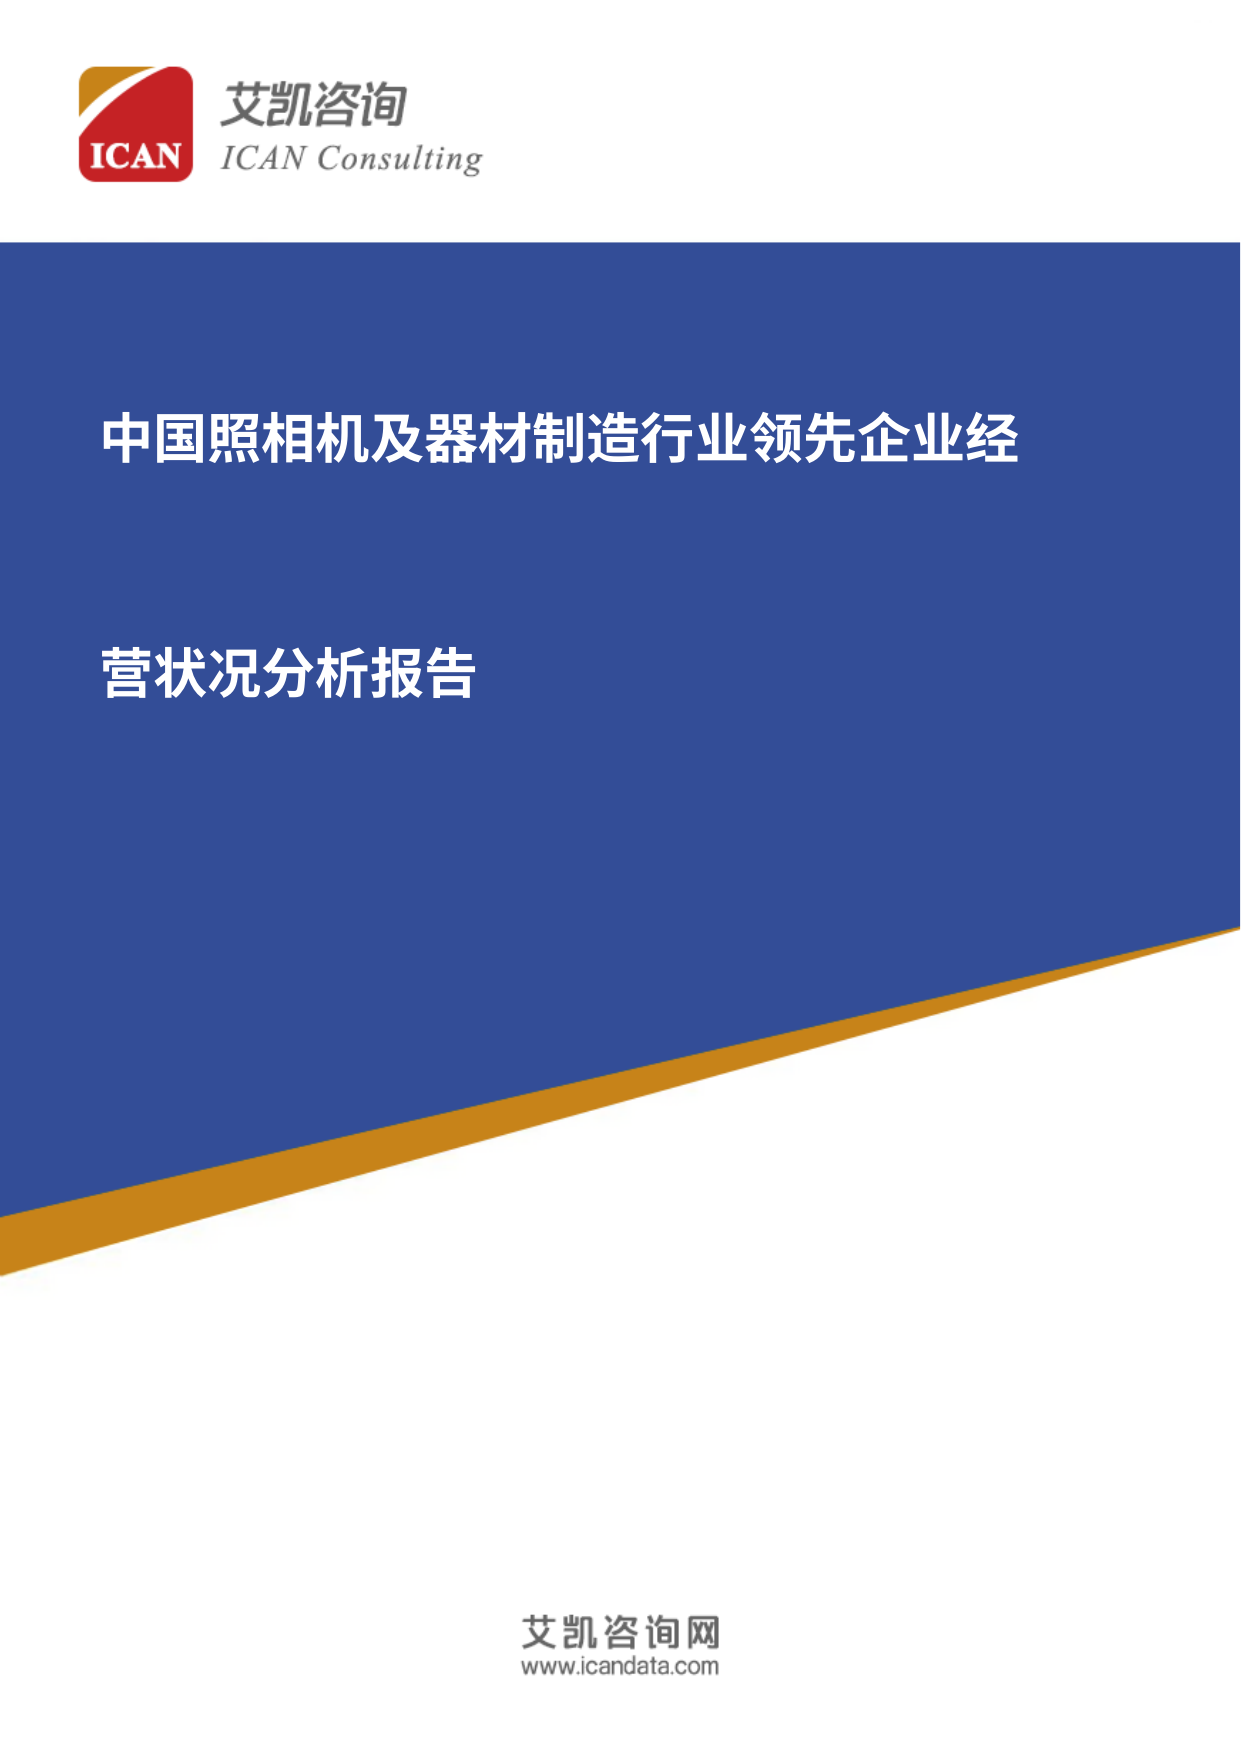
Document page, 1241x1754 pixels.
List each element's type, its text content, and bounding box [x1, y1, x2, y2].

picture [0, 5, 1241, 1754]
subtitle 中国照相机及器材制造行业领先企业经营状况分析报告 [99, 386, 1053, 718]
